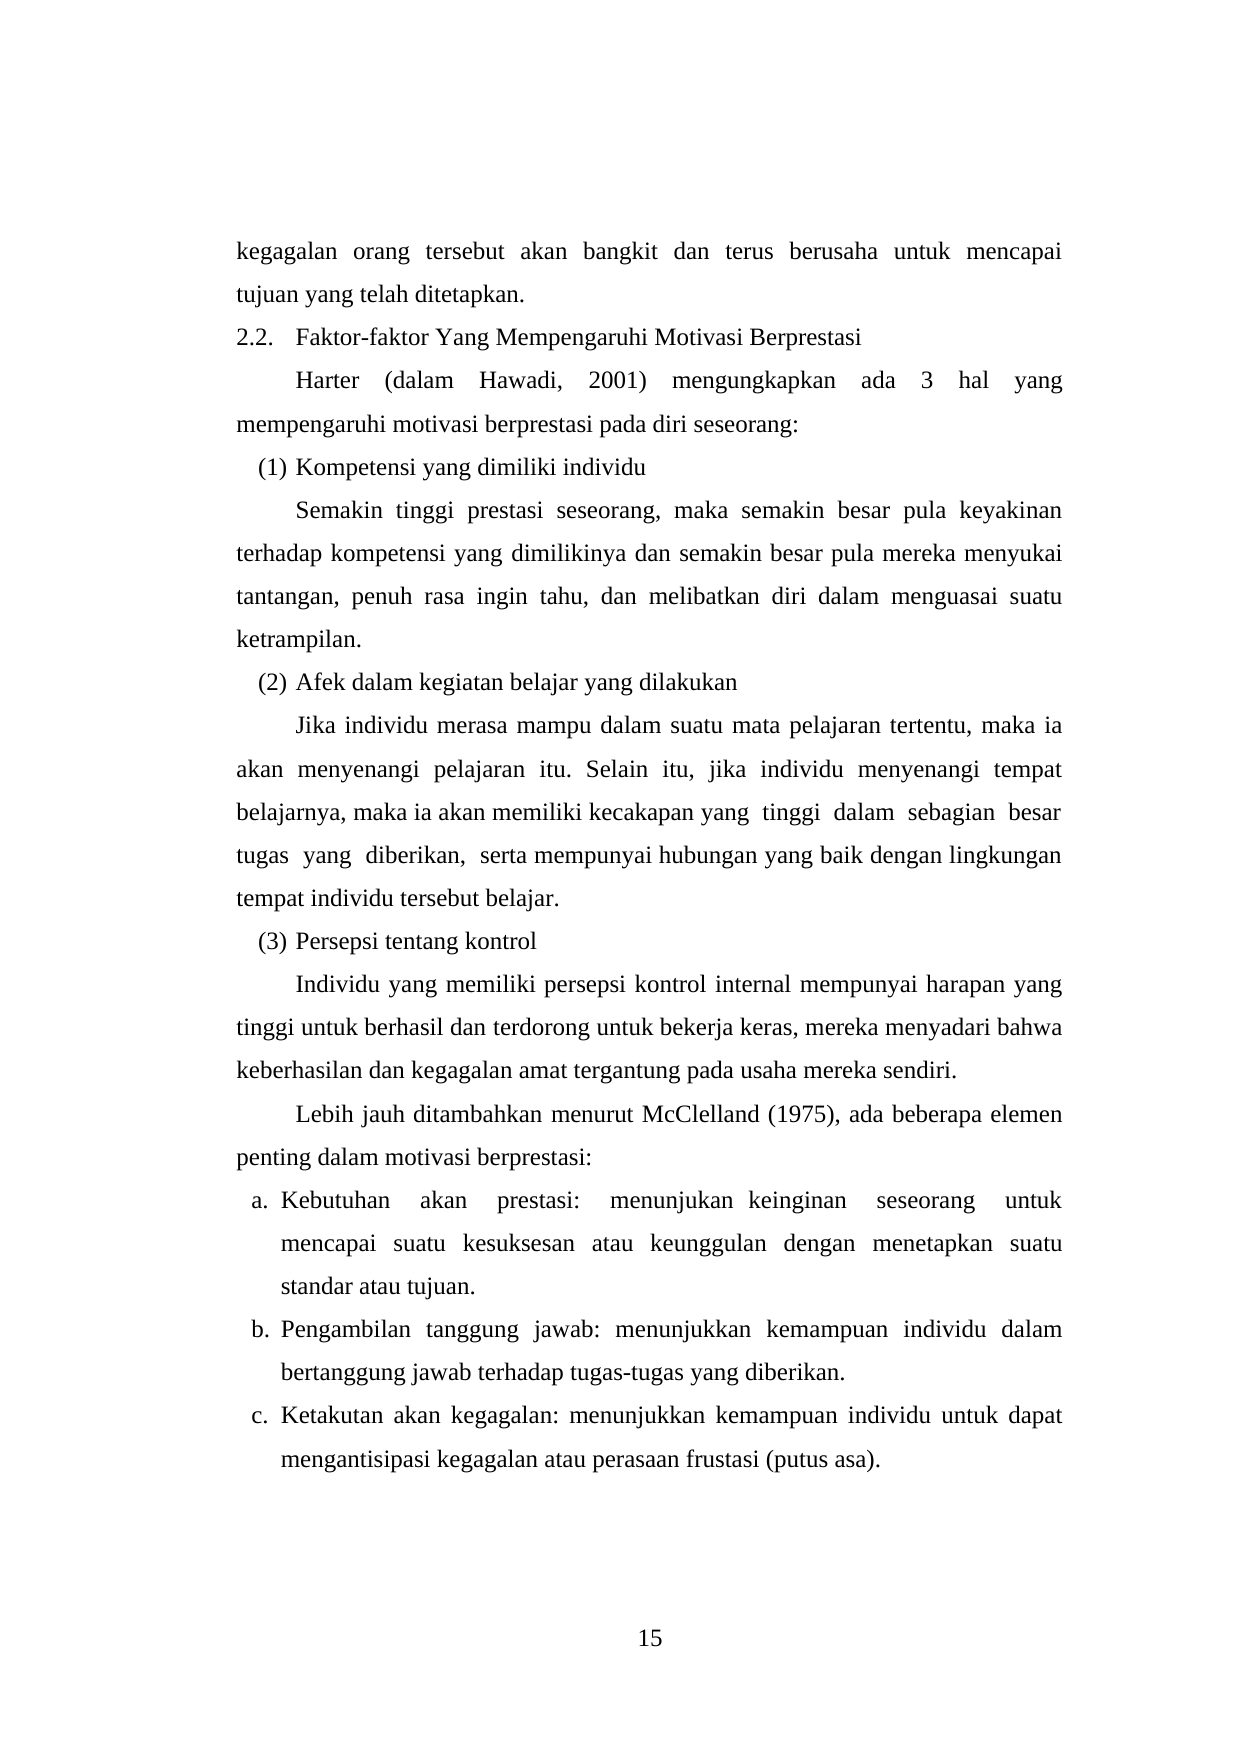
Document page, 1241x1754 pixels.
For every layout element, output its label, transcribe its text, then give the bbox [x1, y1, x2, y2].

list Persepsi tentang kontrol [258, 926, 1063, 955]
list Ketakutan akan kegagalan: menunjukkan kemampuan individu untuk dapat mengantisipasi kegagalan atau perasaan frustasi (putus asa). [251, 1401, 1063, 1472]
list Semakin tinggi prestasi seseorang, maka semakin besar pula keyakinan terhadap kompetensi yang dimilikinya dan semakin besar pula mereka menyukai tantangan, penuh rasa ingin tahu, dan melibatkan diri dalam menguasai suatu ketrampilan. [236, 495, 1063, 653]
list Harter (dalam Hawadi, 2001) mengungkapkan ada 3 hal yang mempengaruhi motivasi berprestasi pada diri seseorang: [236, 366, 1063, 437]
list Pengambilan tanggung jawab: menunjukkan kemampuan individu dalam bertanggung jawab terhadap tugas-tugas yang diberikan. [251, 1314, 1063, 1386]
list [236, 236, 1063, 308]
list Faktor-faktor Yang Mempengaruhi Motivasi Berprestasi [236, 322, 1063, 351]
list Afek dalam kegiatan belajar yang dilakukan [258, 667, 1063, 696]
list Jika individu merasa mampu dalam suatu mata pelajaran tertentu, maka ia akan menyenangi pelajaran itu. Selain itu, jika individu menyenangi tempat belajarnya, maka ia akan memiliki kecakapan yang tinggi dalam sebagian besar tugas yang diberikan, serta mempunyai hubungan yang baik dengan lingkungan tempat individu tersebut belajar. [236, 711, 1063, 912]
list Lebih jauh ditambahkan menurut McClelland (1975), ada beberapa elemen penting dalam motivasi berprestasi: [236, 1099, 1063, 1171]
list Kebutuhan akan prestasi: menunjukan keinginan seseorang untuk mencapai suatu kesuksesan atau keunggulan dengan menetapkan suatu standar atau tujuan. [251, 1185, 1063, 1300]
list Kompetensi yang dimiliki individu [258, 452, 1063, 481]
list Individu yang memiliki persepsi kontrol internal mempunyai harapan yang tinggi untuk berhasil dan terdorong untuk bekerja keras, mereka menyadari bahwa keberhasilan dan kegagalan amat tergantung pada usaha mereka sendiri. [236, 969, 1063, 1084]
